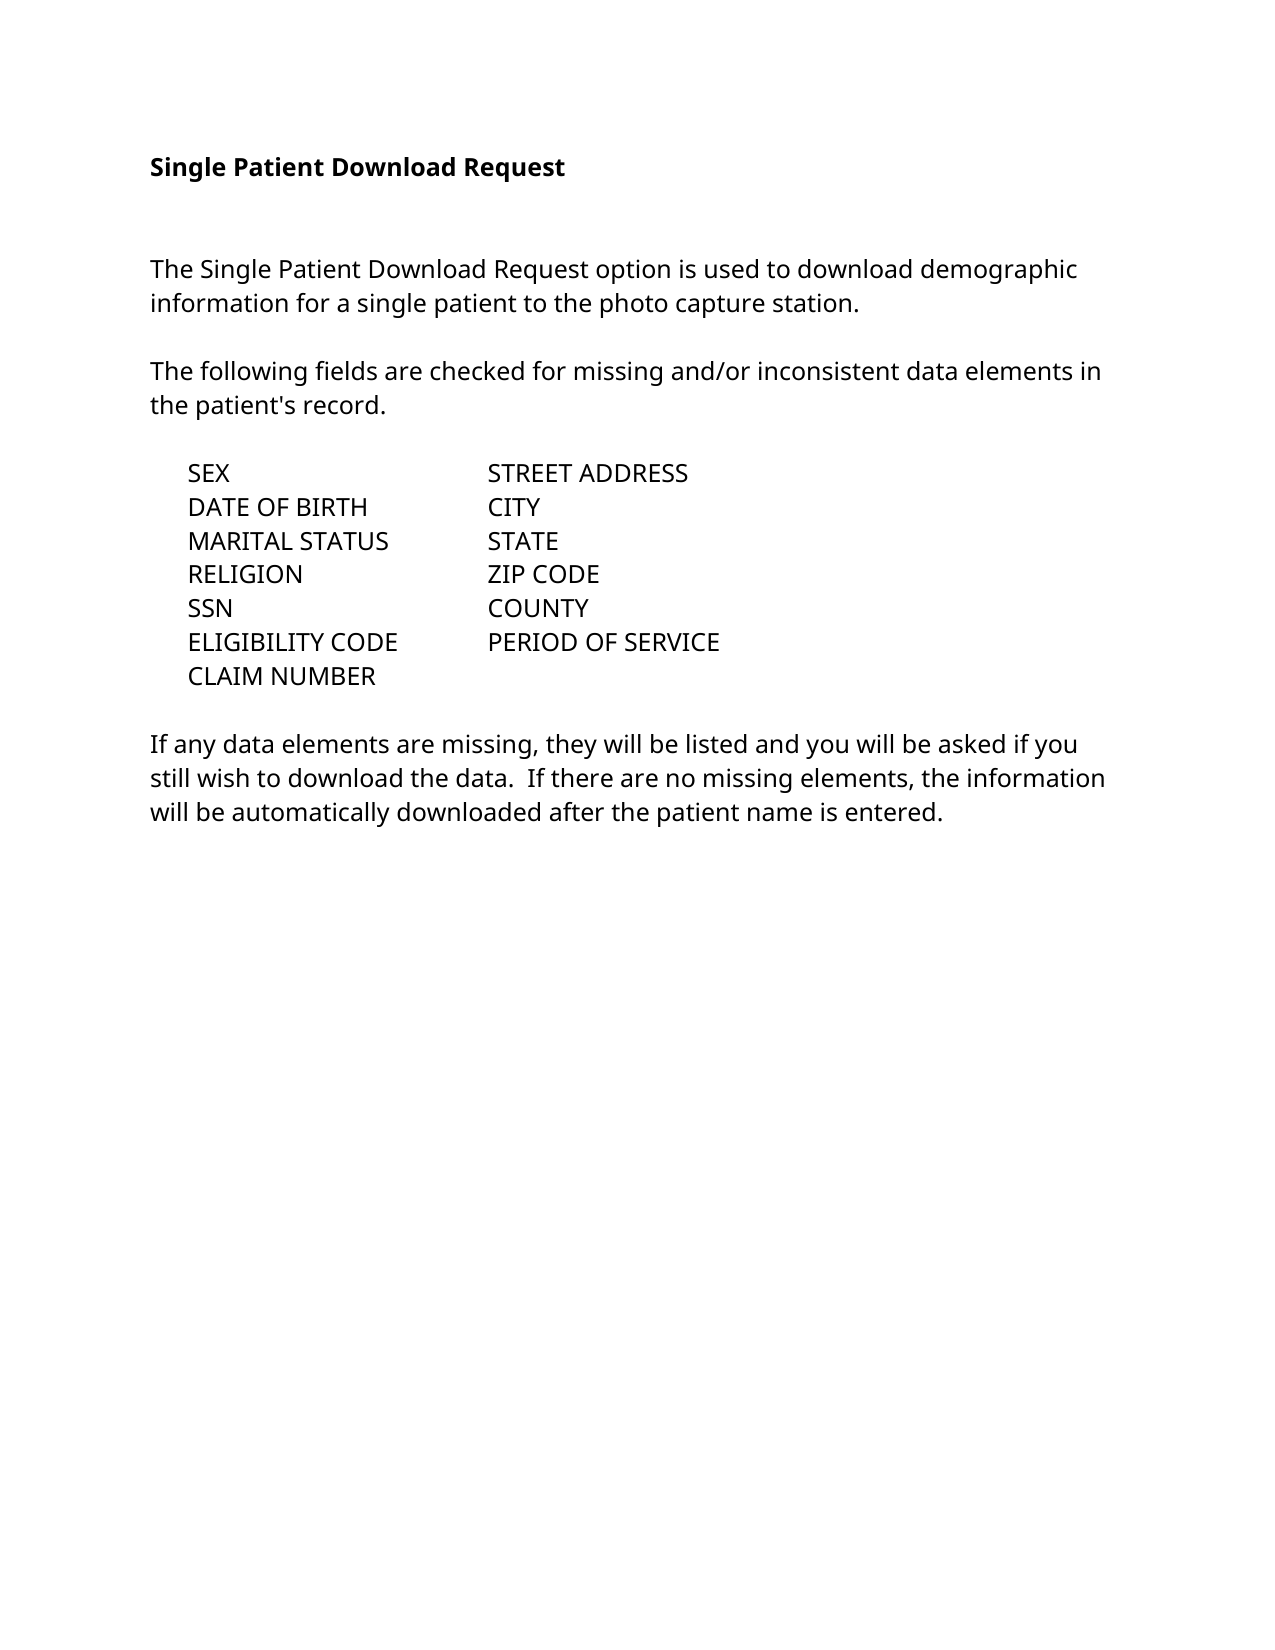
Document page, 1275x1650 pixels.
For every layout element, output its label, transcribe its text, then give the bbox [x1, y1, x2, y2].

text ELIGIBILITY CODE PERIOD OF SERVICE [187, 625, 1125, 659]
text The following fields are checked for missing and/or inconsistent data elements in the patient's record. [150, 354, 1125, 422]
text If any data elements are missing, they will be listed and you will be asked if you still wish to download the data. If there are no missing elements, the information will be automatically downloaded after the patient name is entered. [150, 727, 1125, 829]
text SSN COUNTY [187, 591, 1125, 625]
text CLAIM NUMBER [187, 659, 1125, 693]
text The Single Patient Download Request option is used to download demographic information for a single patient to the photo capture station. [150, 252, 1125, 320]
text DATE OF BIRTH CITY [187, 489, 1125, 523]
text Single Patient Download Request [150, 150, 1125, 184]
text MARITAL STATUS STATE [187, 523, 1125, 557]
text SEX STREET ADDRESS [187, 456, 1125, 489]
text RELIGION ZIP CODE [187, 557, 1125, 591]
